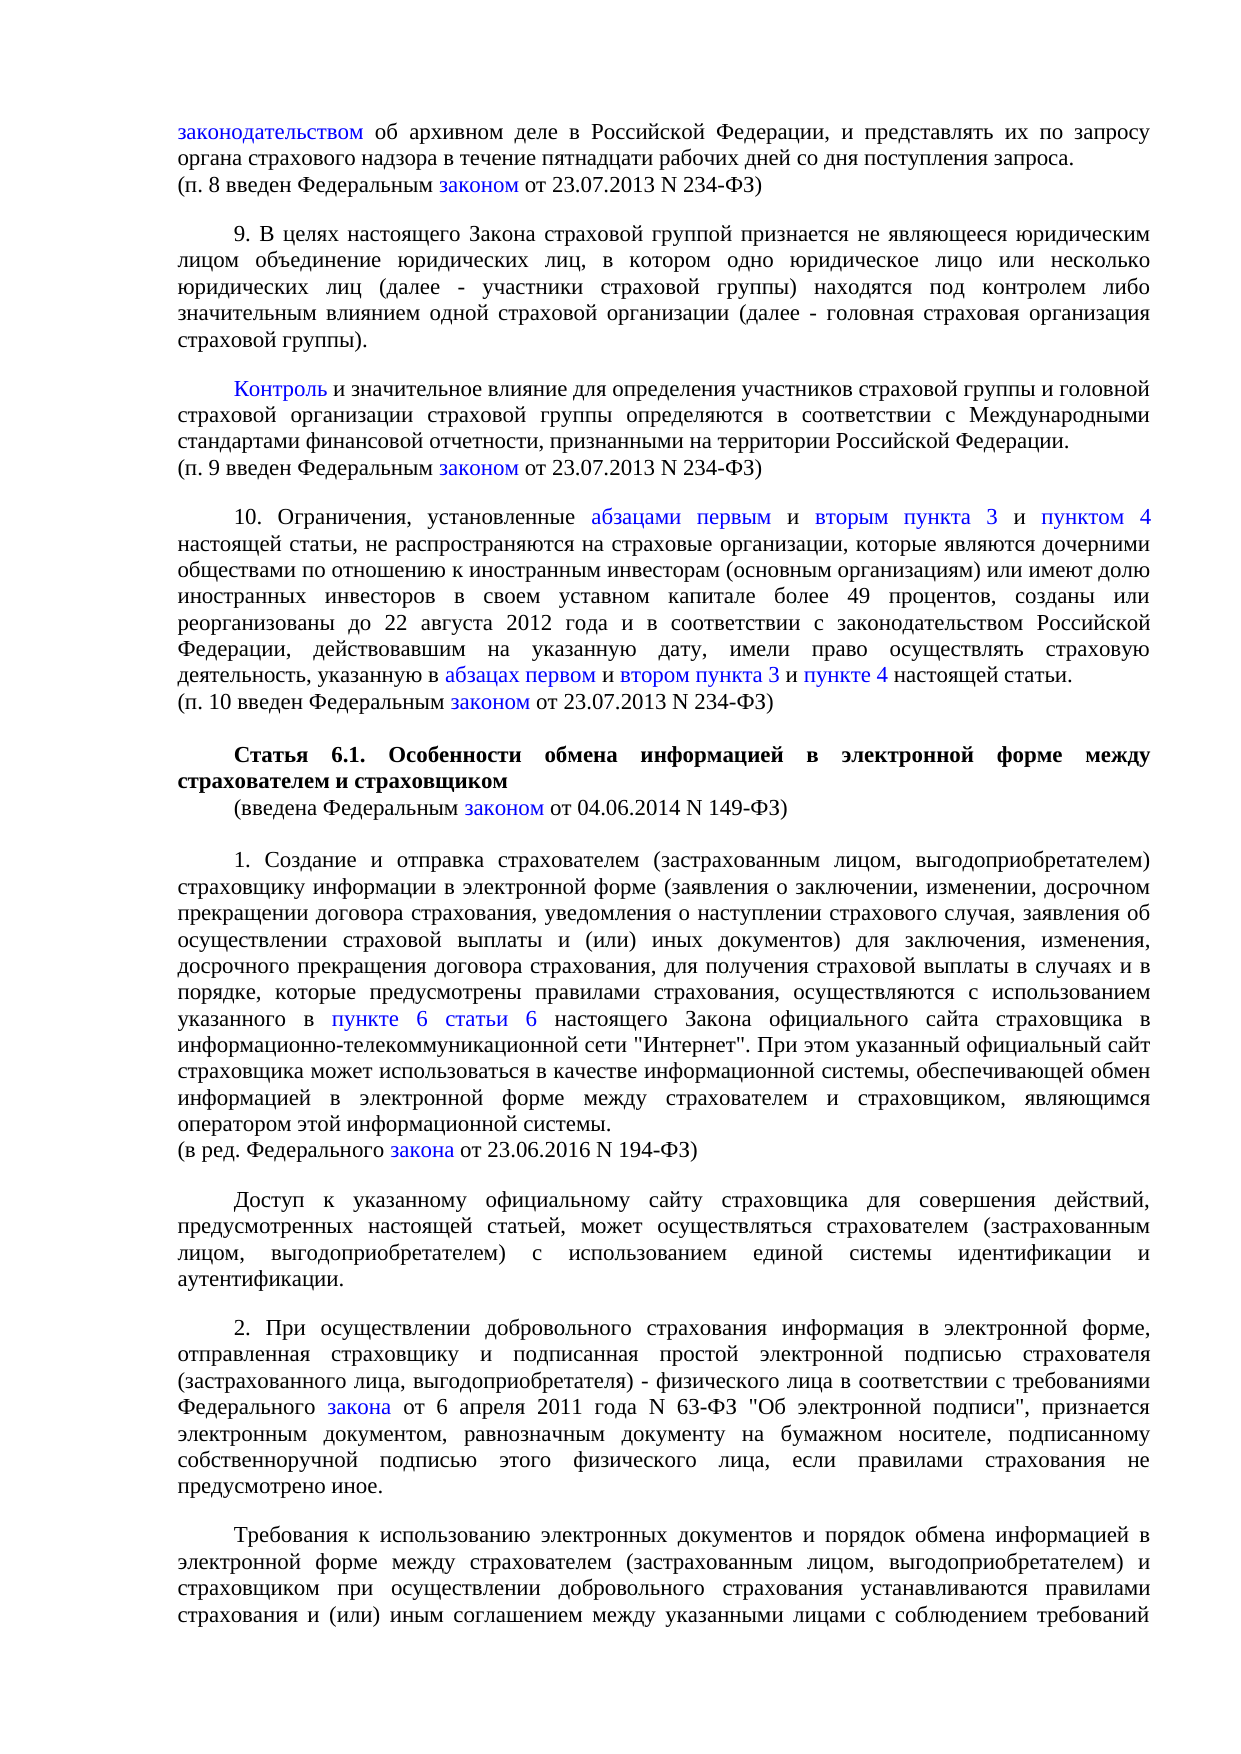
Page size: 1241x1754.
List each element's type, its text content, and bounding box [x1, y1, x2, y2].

text (п. 9 введен Федеральным законом от 23.07.2013 N 234-ФЗ) [177, 454, 1152, 480]
text 10. Ограничения, установленные абзацами первым и вторым пункта 3 и пунктом 4 настоящей статьи, не распространяются на страховые организации, которые являются дочерними обществами по отношению к иностранным инвесторам (основным организациям) или имеют долю иностранных инвесторов в своем уставном капитале более 49 процентов, созданы или реорганизованы до 22 августа 2012 года и в соответствии с законодательством Российской Федерации, действовавшим на указанную дату, имели право осуществлять страховую деятельность, указанную в абзацах первом и втором пункта 3 и пункте 4 настоящей статьи. [177, 503, 1152, 688]
text Доступ к указанному официальному сайту страховщика для совершения действий, предусмотренных настоящей статьей, может осуществляться страхователем (застрахованным лицом, выгодоприобретателем) с использованием единой системы идентификации и аутентификации. [177, 1186, 1152, 1291]
text 2. При осуществлении добровольного страхования информация в электронной форме, отправленная страховщику и подписанная простой электронной подписью страхователя (застрахованного лица, выгодоприобретателя) - физического лица в соответствии с требованиями Федерального закона от 6 апреля 2011 года N 63-ФЗ "Об электронной подписи", признается электронным документом, равнозначным документу на бумажном носителе, подписанному собственноручной подписью этого физического лица, если правилами страхования не предусмотрено иное. [177, 1314, 1152, 1499]
text (в ред. Федерального закона от 23.06.2016 N 194-ФЗ) [177, 1137, 1152, 1163]
text 1. Создание и отправка страхователем (застрахованным лицом, выгодоприобретателем) страховщику информации в электронной форме (заявления о заключении, изменении, досрочном прекращении договора страхования, уведомления о наступлении страхового случая, заявления об осуществлении страховой выплаты и (или) иных документов) для заключения, изменения, досрочного прекращения договора страхования, для получения страховой выплаты в случаях и в порядке, которые предусмотрены правилами страхования, осуществляются с использованием указанного в пункте 6 статьи 6 настоящего Закона официального сайта страховщика в информационно-телекоммуникационной сети "Интернет". При этом указанный официальный сайт страховщика может использоваться в качестве информационной системы, обеспечивающей обмен информацией в электронной форме между страхователем и страховщиком, являющимся оператором этой информационной системы. [177, 847, 1152, 1136]
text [177, 118, 1152, 171]
text (введена Федеральным законом от 04.06.2014 N 149-ФЗ) [177, 794, 1152, 820]
text Контроль и значительное влияние для определения участников страховой группы и головной страховой организации страховой группы определяются в соответствии с Международными стандартами финансовой отчетности, признанными на территории Российской Федерации. [177, 375, 1152, 454]
text (п. 8 введен Федеральным законом от 23.07.2013 N 234-ФЗ) [177, 171, 1152, 197]
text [177, 1522, 1152, 1627]
text Статья 6.1. Особенности обмена информацией в электронной форме между страхователем и страховщиком [177, 741, 1152, 793]
text 9. В целях настоящего Закона страховой группой признается не являющееся юридическим лицом объединение юридических лиц, в котором одно юридическое лицо или несколько юридических лиц (далее - участники страховой группы) находятся под контролем либо значительным влиянием одной страховой организации (далее - головная страховая организация страховой группы). [177, 220, 1152, 352]
text (п. 10 введен Федеральным законом от 23.07.2013 N 234-ФЗ) [177, 688, 1152, 714]
